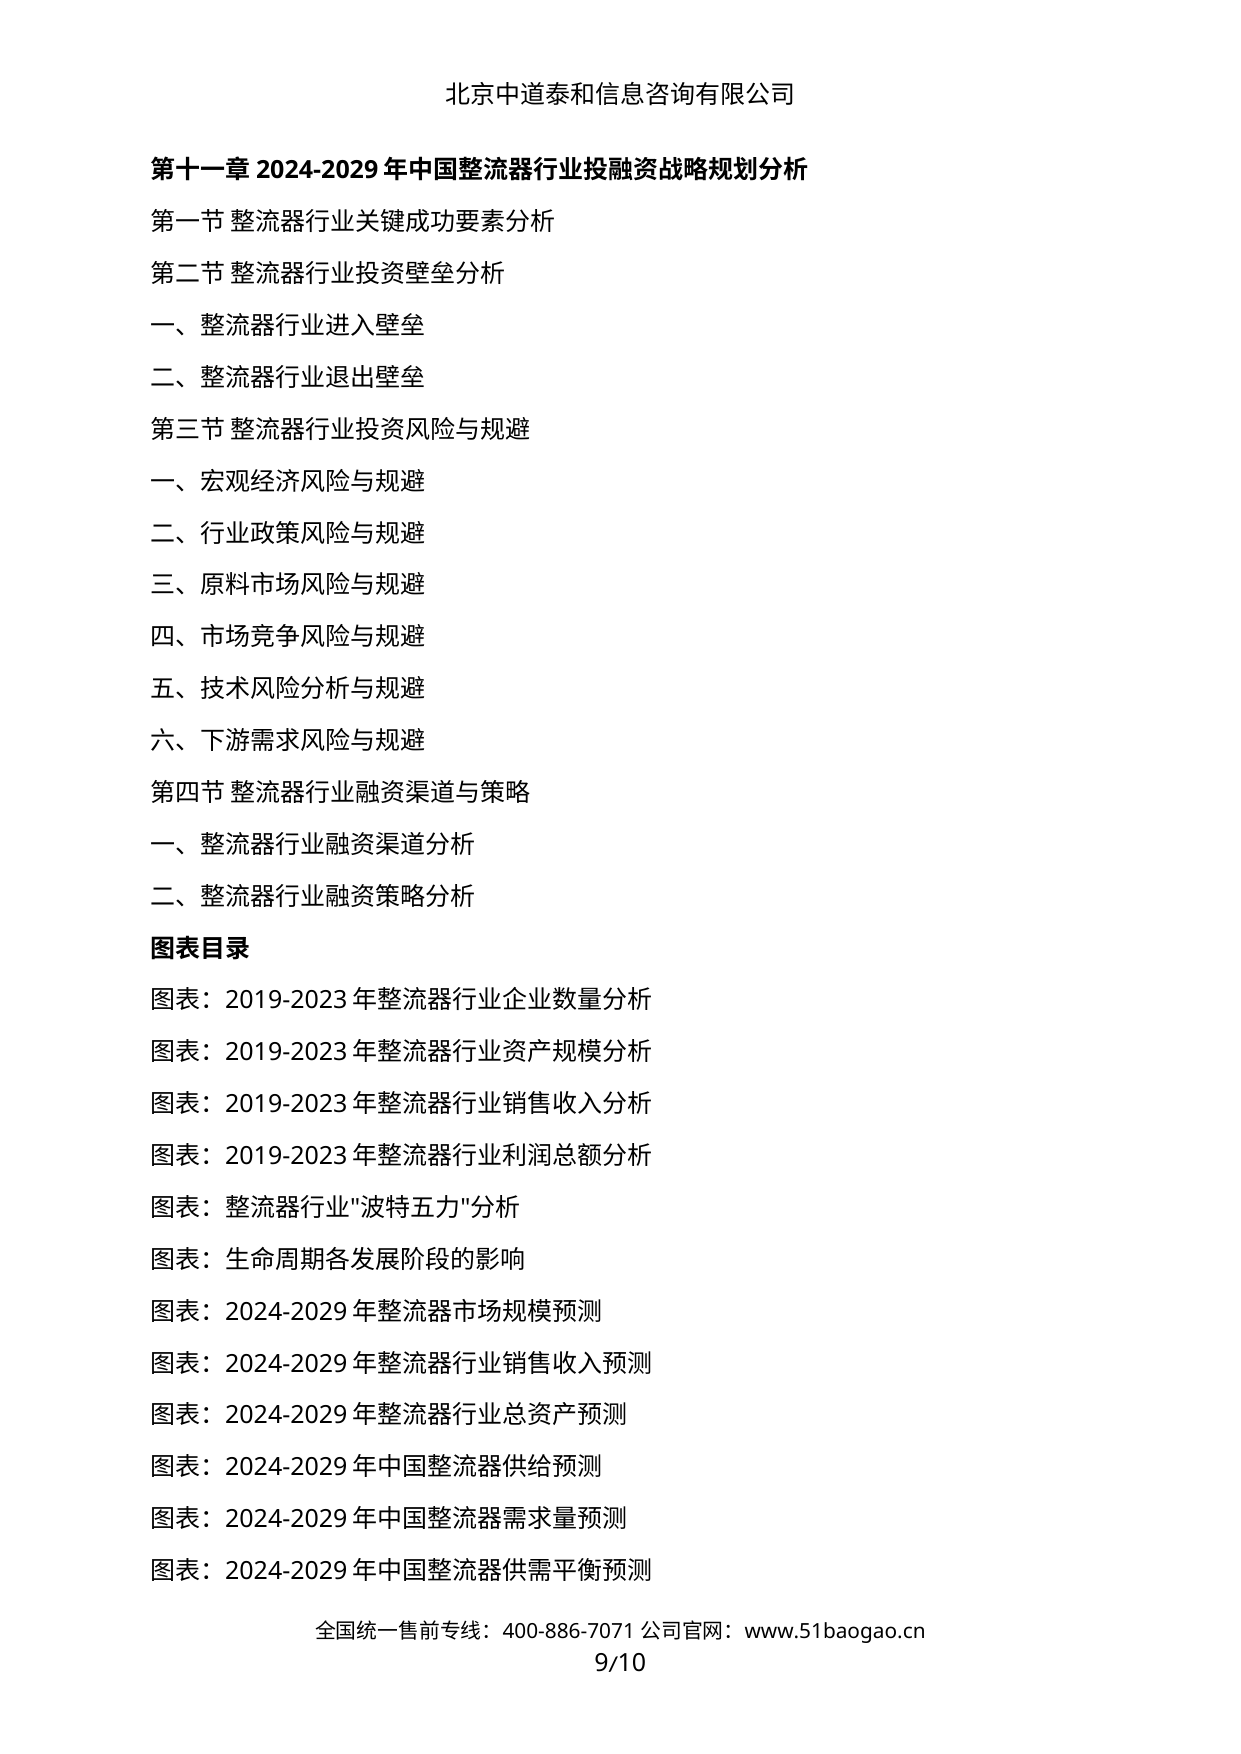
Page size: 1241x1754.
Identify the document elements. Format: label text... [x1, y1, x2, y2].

text 一、宏观经济风险与规避 [150, 461, 1090, 497]
text 第一节 整流器行业关键成功要素分析 [150, 202, 1090, 238]
text 第三节 整流器行业投资风险与规避 [150, 409, 1090, 446]
text 二、行业政策风险与规避 [150, 513, 1090, 549]
text 第十一章 2024-2029年中国整流器行业投融资战略规划分析 [150, 150, 1090, 186]
text 图表：2019-2023年整流器行业销售收入分析 [150, 1084, 1090, 1120]
text 三、原料市场风险与规避 [150, 565, 1090, 601]
text 第四节 整流器行业融资渠道与策略 [150, 772, 1090, 809]
text 图表：2024-2029年整流器行业销售收入预测 [150, 1343, 1090, 1379]
text 图表：整流器行业"波特五力"分析 [150, 1187, 1090, 1224]
text 二、整流器行业融资策略分析 [150, 876, 1090, 912]
text 五、技术风险分析与规避 [150, 669, 1090, 705]
text 图表：生命周期各发展阶段的影响 [150, 1239, 1090, 1276]
text 图表：2019-2023年整流器行业利润总额分析 [150, 1136, 1090, 1172]
text 图表：2024-2029年中国整流器需求量预测 [150, 1499, 1090, 1535]
text 图表目录 [150, 928, 1090, 964]
text 六、下游需求风险与规避 [150, 721, 1090, 757]
text 一、整流器行业进入壁垒 [150, 306, 1090, 342]
text 四、市场竞争风险与规避 [150, 617, 1090, 653]
text 图表：2019-2023年整流器行业资产规模分析 [150, 1032, 1090, 1068]
text 图表：2024-2029年整流器市场规模预测 [150, 1291, 1090, 1327]
text 二、整流器行业退出壁垒 [150, 357, 1090, 394]
text 图表：2024-2029年整流器行业总资产预测 [150, 1395, 1090, 1431]
text 图表：2024-2029年中国整流器供需平衡预测 [150, 1551, 1090, 1587]
text 图表：2024-2029年中国整流器供给预测 [150, 1447, 1090, 1483]
text 第二节 整流器行业投资壁垒分析 [150, 254, 1090, 290]
text 一、整流器行业融资渠道分析 [150, 824, 1090, 861]
text 图表：2019-2023年整流器行业企业数量分析 [150, 980, 1090, 1016]
